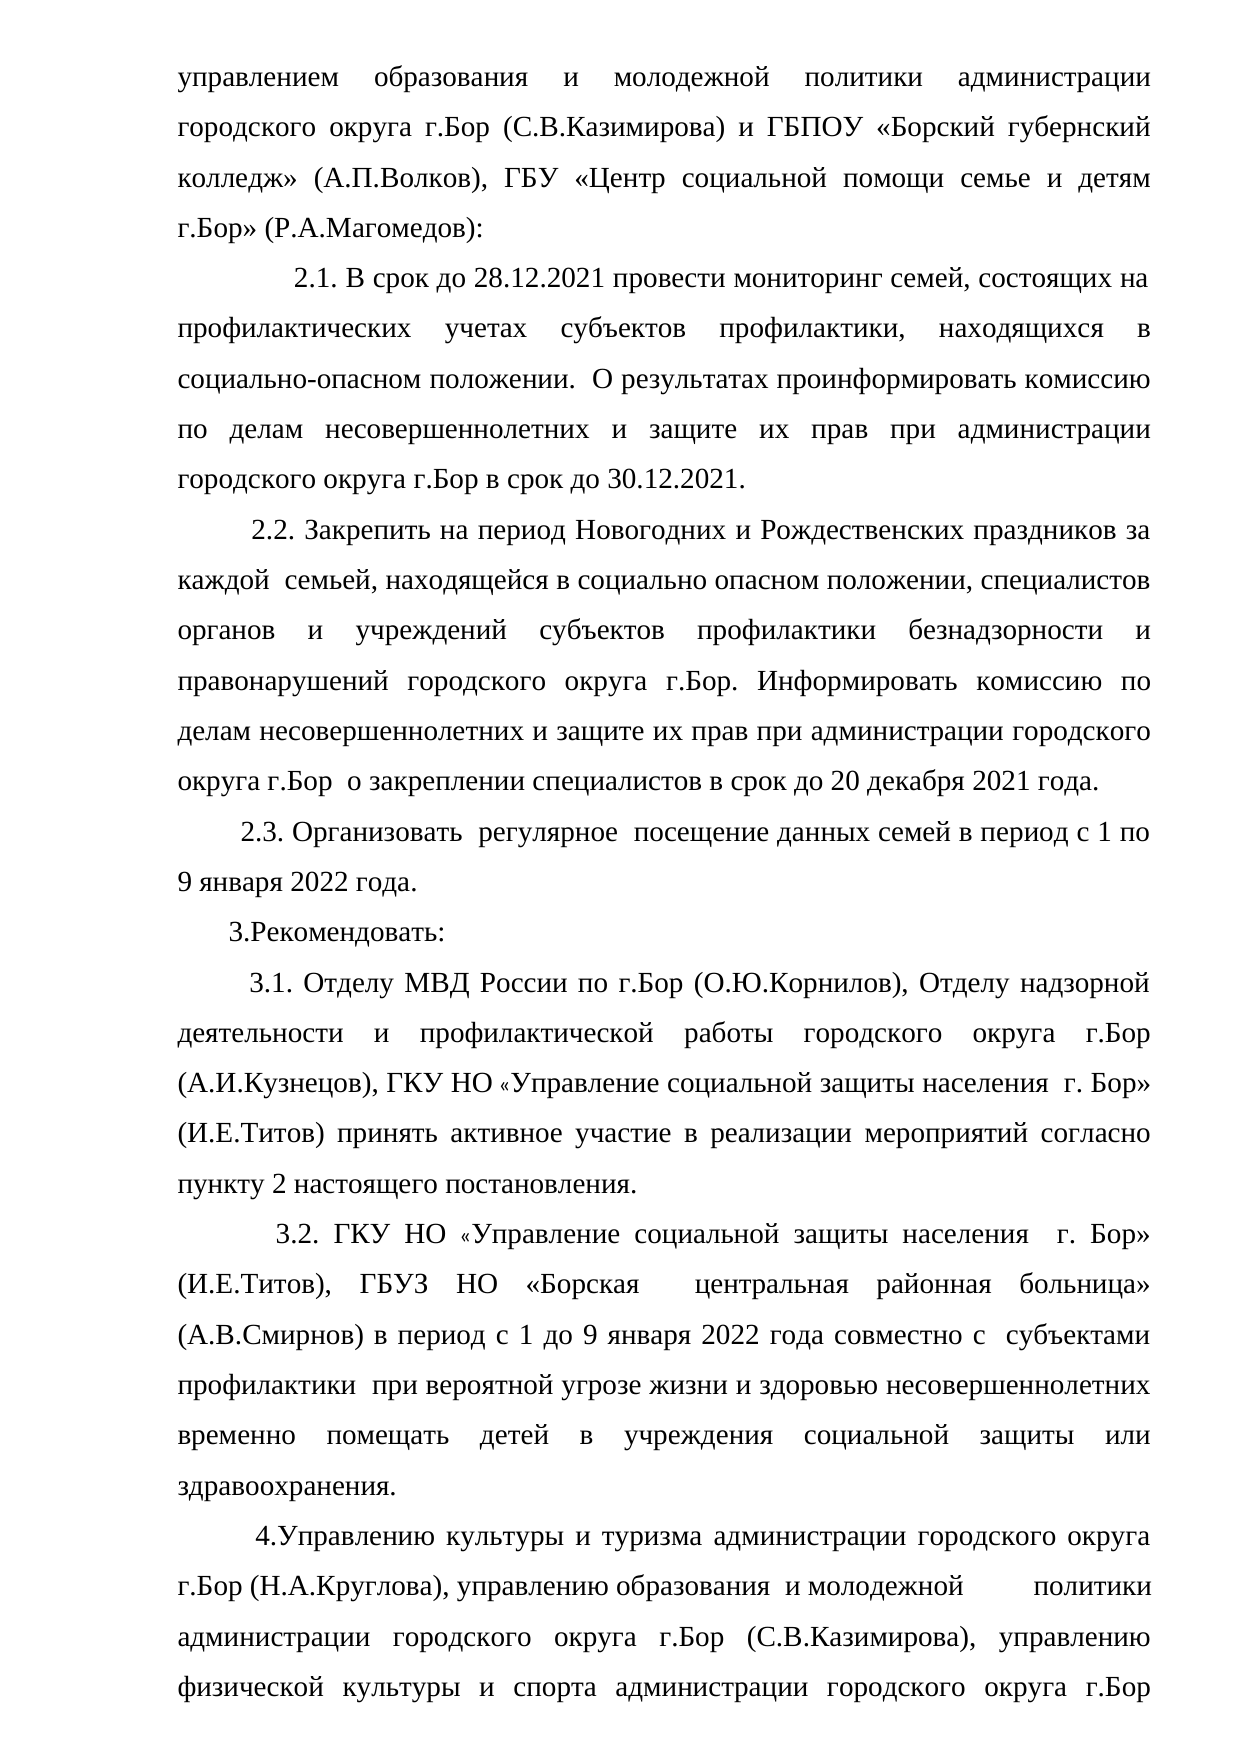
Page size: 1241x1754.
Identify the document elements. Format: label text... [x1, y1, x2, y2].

text 3.2. ГКУ НО «Управление социальной защиты населения г. Бор» (И.Е.Титов), ГБУЗ НО «Борская центральная районная больница» (А.В.Смирнов) в период с 1 до 9 января 2022 года совместно с субъектами профилактики при вероятной угрозе жизни и здоровью несовершеннолетних временно помещать детей в учреждения социальной защиты или здравоохранения. [177, 1216, 1152, 1501]
text 3.1. Отделу МВД России по г.Бор (О.Ю.Корнилов), Отделу надзорной деятельности и профилактической работы городского округа г.Бор (А.И.Кузнецов), ГКУ НО «Управление социальной защиты населения г. Бор» (И.Е.Титов) принять активное участие в реализации мероприятий согласно пункту 2 настоящего постановления. [177, 965, 1152, 1199]
text 2.3. Организовать регулярное посещение данных семей в период с 1 по 9 января 2022 года. [177, 814, 1152, 898]
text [177, 59, 1152, 243]
text 2.1. В срок до 28.12.2021 провести мониторинг семей, состоящих на профилактических учетах субъектов профилактики, находящихся в социально-опасном положении. О результатах проинформировать комиссию по делам несовершеннолетних и защите их прав при администрации городского округа г.Бор в срок до 30.12.2021. [177, 260, 1152, 495]
text 3.Рекомендовать: [177, 914, 1152, 948]
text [177, 1518, 1152, 1703]
text 2.2. Закрепить на период Новогодних и Рождественских праздников за каждой семьей, находящейся в социально опасном положении, специалистов органов и учреждений субъектов профилактики безнадзорности и правонарушений городского округа г.Бор. Информировать комиссию по делам несовершеннолетних и защите их прав при администрации городского округа г.Бор о закреплении специалистов в срок до 20 декабря 2021 года. [177, 512, 1152, 797]
